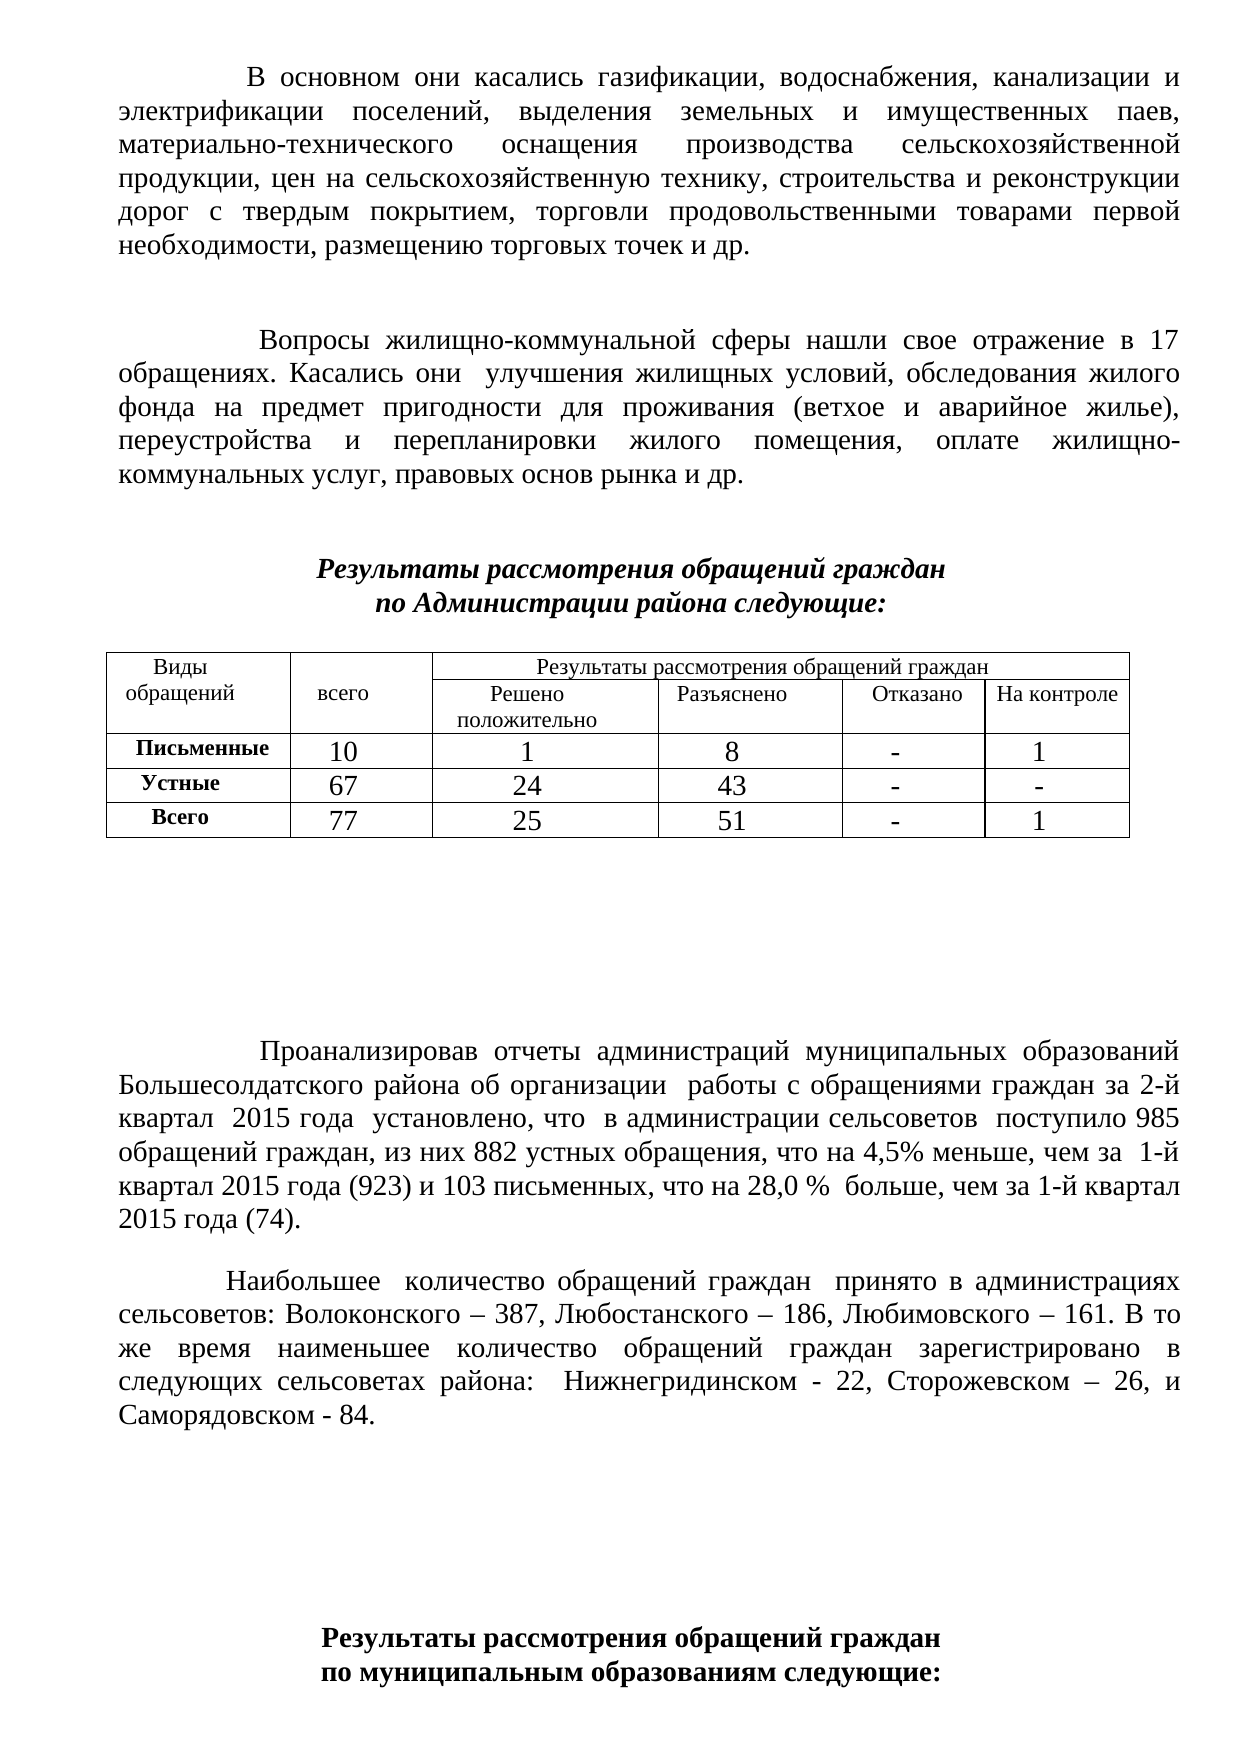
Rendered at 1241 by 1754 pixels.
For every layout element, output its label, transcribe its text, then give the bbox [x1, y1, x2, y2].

text Вопросы жилищно-коммунальной сферы нашли свое отражение в 17 обращениях. Касались они улучшения жилищных условий, обследования жилого фонда на предмет пригодности для проживания (ветхое и аварийное жилье), переустройства и перепланировки жилого помещения, оплате жилищно-коммунальных услуг, правовых основ рынка и др. [118, 322, 1181, 489]
table_cell 77 [291, 803, 432, 837]
text по муниципальным образованиям следующие: [118, 1654, 1144, 1688]
table_header Результаты рассмотрения обращений граждан [433, 653, 1129, 679]
text Результаты рассмотрения обращений граждан [118, 1621, 1144, 1654]
table_cell - [843, 734, 984, 767]
text по Администрации района следующие: [118, 585, 1144, 618]
table_header всего [291, 653, 432, 733]
table_cell - [843, 803, 984, 837]
table_header Виды обращений [107, 653, 290, 733]
table_cell - [986, 769, 1129, 802]
text В основном они касались газификации, водоснабжения, канализации и электрификации поселений, выделения земельных и имущественных паев, материально-технического оснащения производства сельскохозяйственной продукции, цен на сельскохозяйственную технику, строительства и реконструкции дорог с твердым покрытием, торговли продовольственными товарами первой необходимости, размещению торговых точек и др. [118, 59, 1181, 260]
table_cell Устные [107, 769, 290, 802]
table_cell На контроле [986, 680, 1129, 733]
table_cell Письменные [107, 734, 290, 767]
table_cell 1 [433, 734, 658, 767]
table_cell Всего [107, 803, 290, 837]
table_cell 25 [433, 803, 658, 837]
table_cell Решено положительно [433, 680, 658, 733]
text Результаты рассмотрения обращений граждан [118, 551, 1144, 585]
text Проанализировав отчеты администраций муниципальных образований Большесолдатского района об организации работы с обращениями граждан за 2-й квартал 2015 года установлено, что в администрации сельсоветов поступило 985 обращений граждан, из них 882 устных обращения, что на 4,5% меньше, чем за 1-й квартал 2015 года (923) и 103 письменных, что на 28,0 % больше, чем за 1-й квартал 2015 года (74). [118, 1033, 1181, 1235]
table_cell 24 [433, 769, 658, 802]
table_cell 43 [659, 769, 842, 802]
table_cell 8 [659, 734, 842, 767]
text Наибольшее количество обращений граждан принято в администрациях сельсоветов: Волоконского – 387, Любостанского – 186, Любимовского – 161. В то же время наименьшее количество обращений граждан зарегистрировано в следующих сельсоветах района: Нижнегридинском - 22, Сторожевском – 26, и Саморядовском - 84. [118, 1263, 1182, 1430]
table_cell Отказано [843, 680, 984, 733]
table_cell 1 [986, 803, 1129, 837]
table_cell 1 [986, 734, 1129, 767]
table_cell 67 [291, 769, 432, 802]
table_cell Разъяснено [659, 680, 842, 733]
table_cell 51 [659, 803, 842, 837]
table_cell 10 [291, 734, 432, 767]
table_cell - [843, 769, 984, 802]
